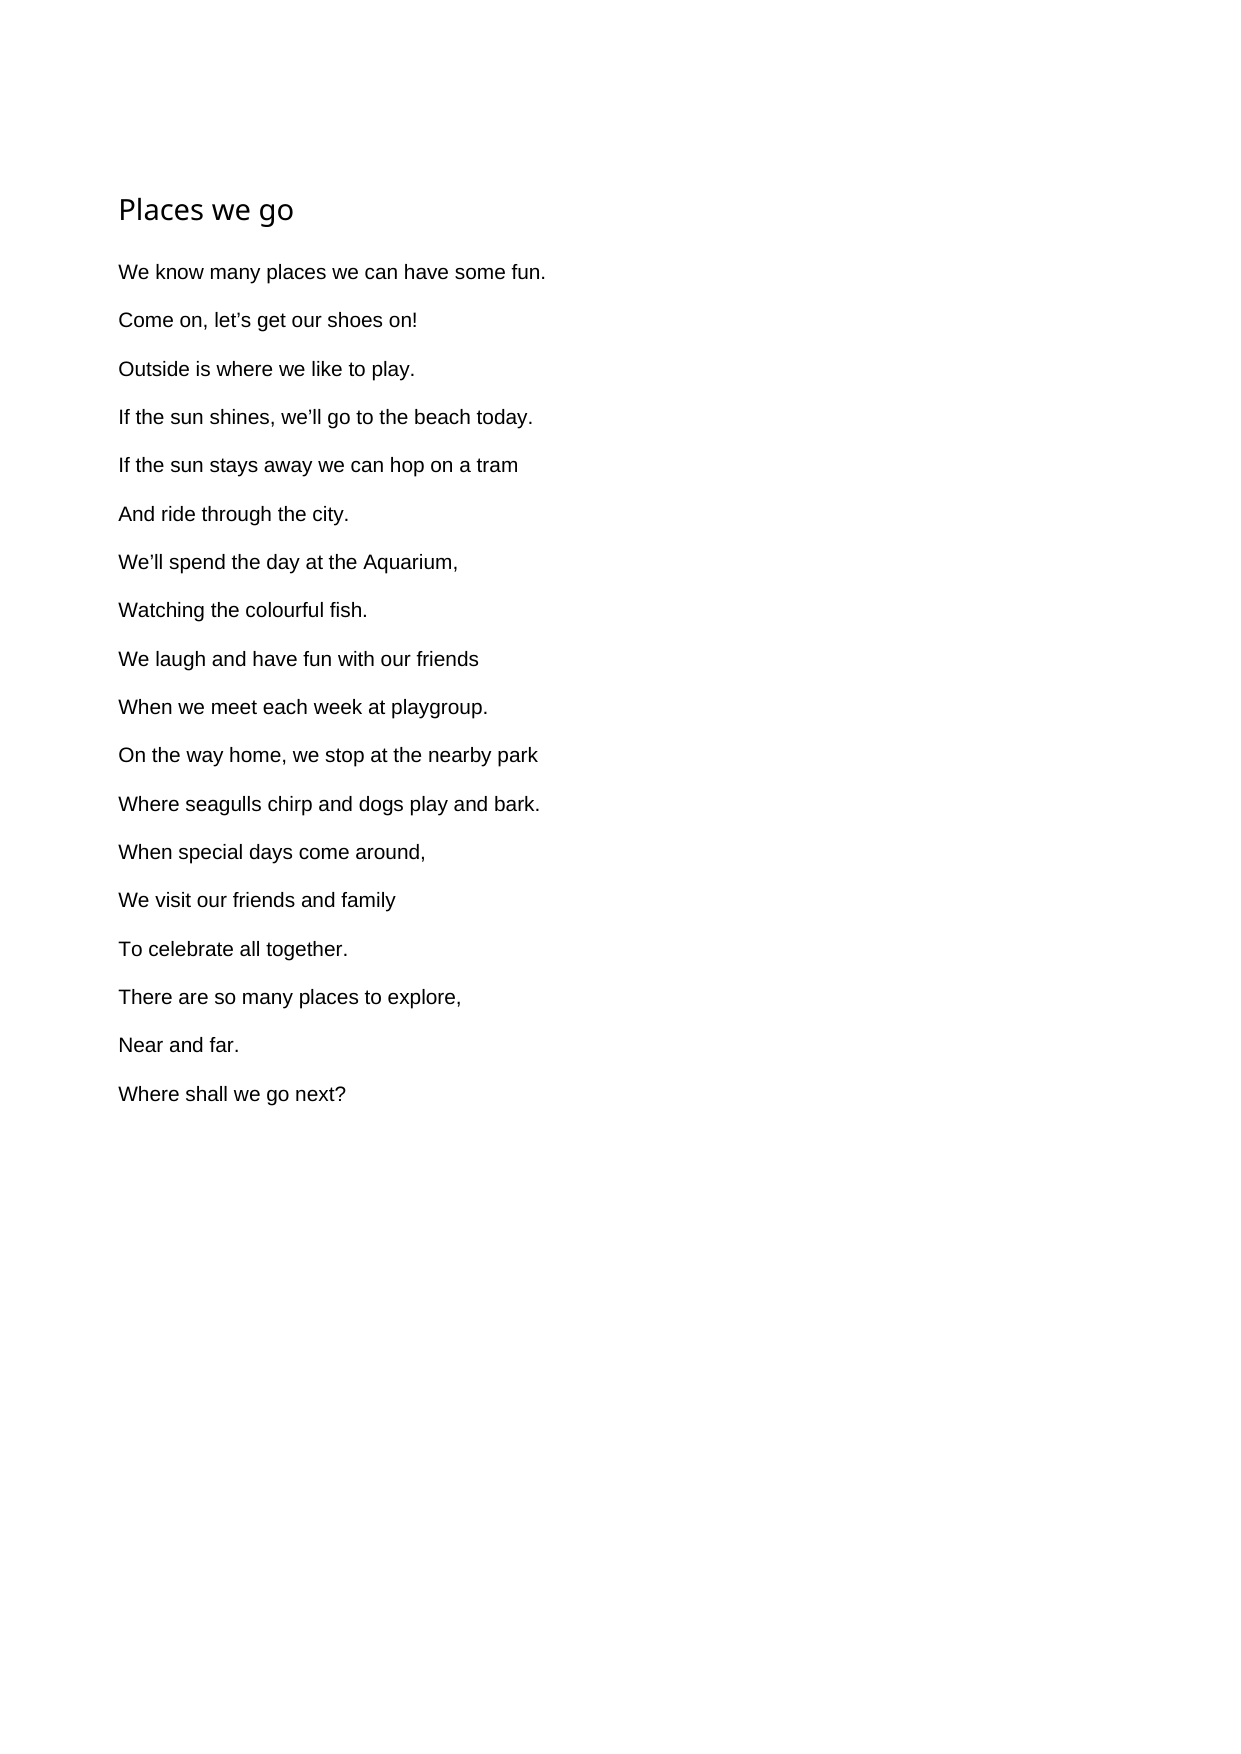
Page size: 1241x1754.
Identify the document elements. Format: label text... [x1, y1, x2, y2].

text We visit our friends and family [118, 888, 1137, 912]
text We know many places we can have some fun. [118, 260, 1137, 284]
text To celebrate all together. [118, 937, 1137, 961]
text And ride through the city. [118, 502, 1137, 526]
text We’ll spend the day at the Aquarium, [118, 550, 1137, 574]
text Near and far. [118, 1033, 1137, 1057]
text Where seagulls chirp and dogs play and bark. [118, 792, 1137, 816]
text When we meet each week at playgroup. [118, 695, 1137, 719]
text Where shall we go next? [118, 1082, 1137, 1106]
text Outside is where we like to play. [118, 357, 1137, 381]
text On the way home, we stop at the nearby park [118, 743, 1137, 767]
text We laugh and have fun with our friends [118, 647, 1137, 671]
text If the sun stays away we can hop on a tram [118, 453, 1137, 477]
subtitle Places we go [118, 189, 1137, 229]
text There are so many places to explore, [118, 985, 1137, 1009]
text When special days come around, [118, 840, 1137, 864]
text Come on, let’s get our shoes on! [118, 308, 1137, 332]
text If the sun shines, we’ll go to the beach today. [118, 405, 1137, 429]
text Watching the colourful fish. [118, 598, 1137, 622]
